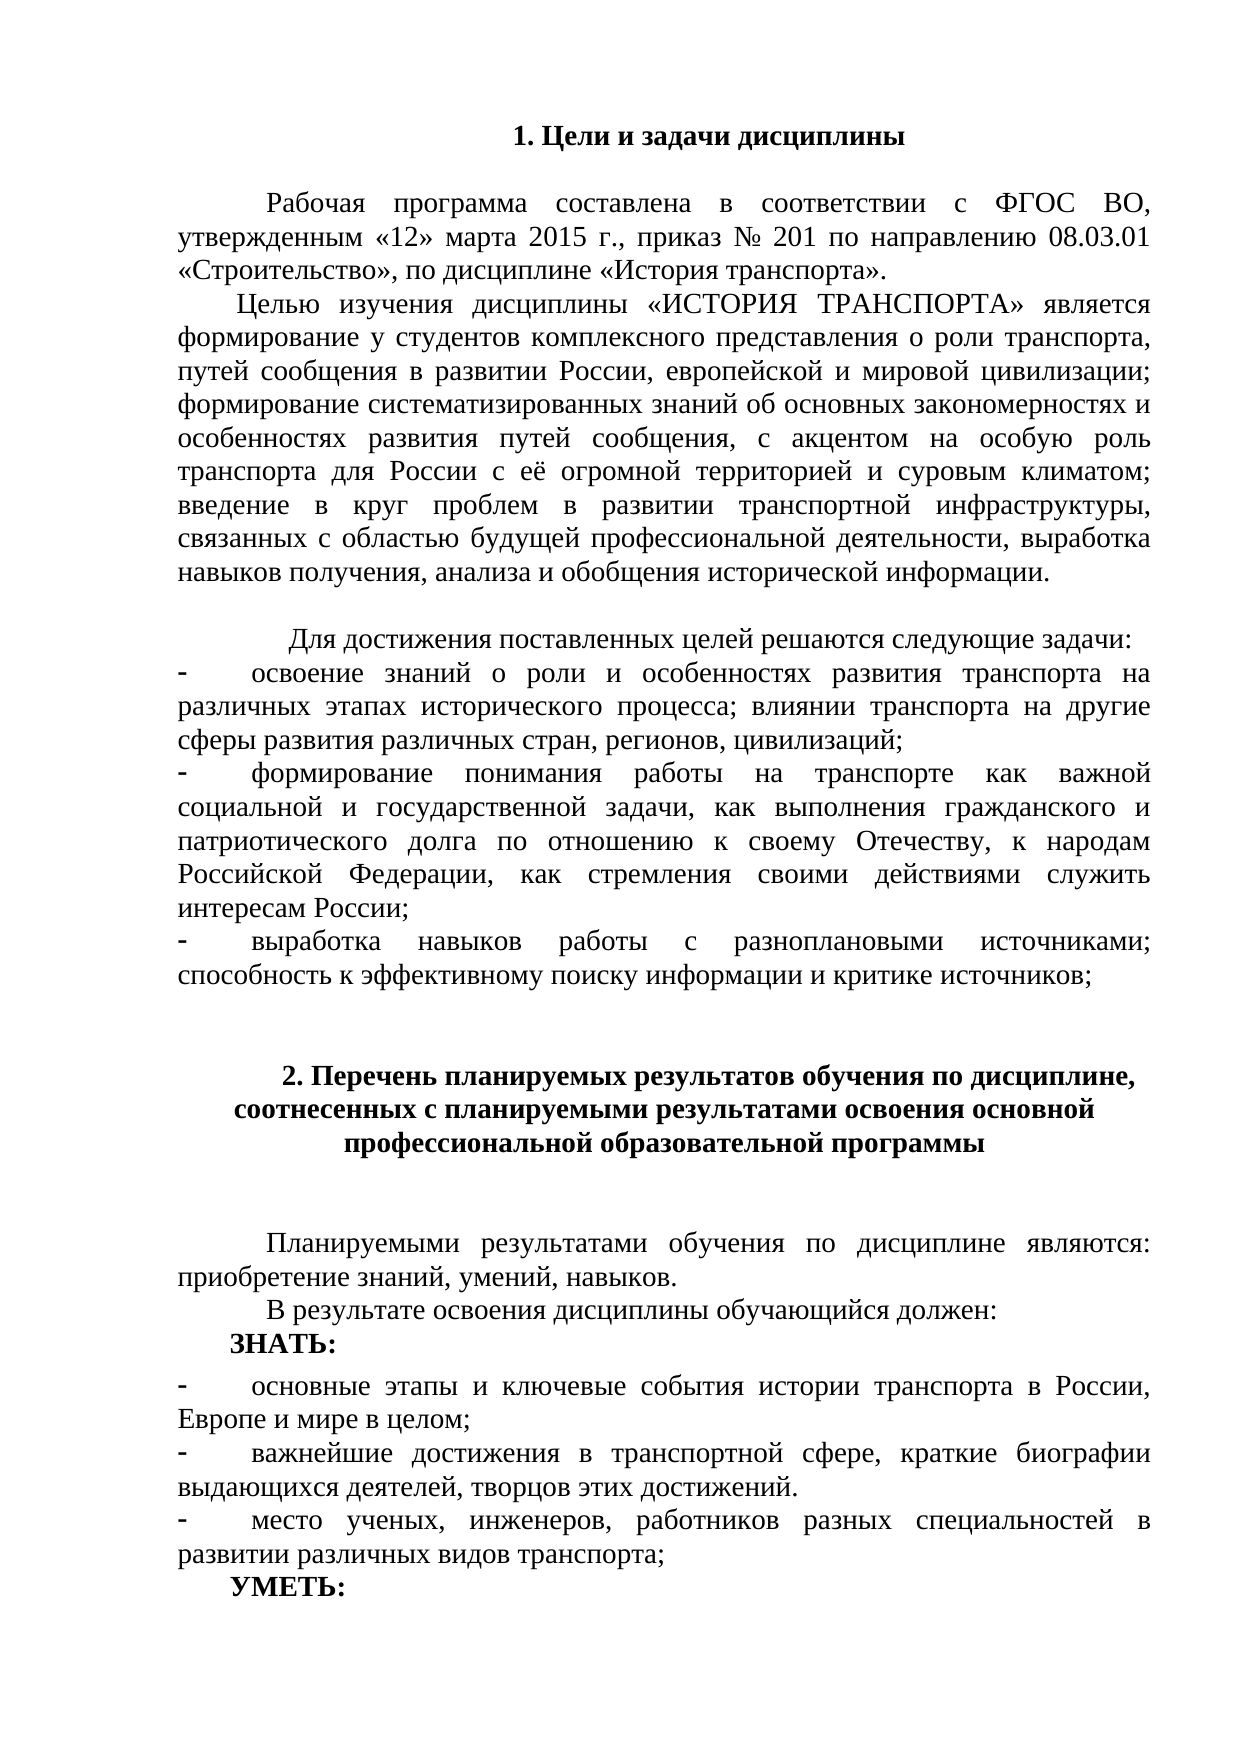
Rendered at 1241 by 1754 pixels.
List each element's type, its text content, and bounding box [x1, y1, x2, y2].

text В результате освоения дисциплины обучающийся должен: [177, 1292, 1152, 1326]
list выработка навыков работы с разноплановыми источниками; способность к эффективному поиску информации и критике источников; [177, 923, 1152, 991]
text ЗНАТЬ: [177, 1326, 1152, 1359]
text Планируемыми результатами обучения по дисциплине являются: приобретение знаний, умений, навыков. [177, 1225, 1152, 1292]
list важнейшие достижения в транспортной сфере, краткие биографии выдающихся деятелей, творцов этих достижений. [177, 1435, 1152, 1502]
list освоение знаний о роли и особенностях развития транспорта на различных этапах исторического процесса; влиянии транспорта на другие сферы развития различных стран, регионов, цивилизаций; [177, 655, 1152, 756]
text Рабочая программа составлена в соответствии с ФГОС ВО, утвержденным «12» марта 2015 г., приказ № 201 по направлению 08.03.01 «Строительство», по дисциплине «История транспорта». [177, 185, 1152, 286]
text 1. Цели и задачи дисциплины [177, 118, 1152, 152]
text Целью изучения дисциплины «ИСТОРИЯ ТРАНСПОРТА» является формирование у студентов комплексного представления о роли транспорта, путей сообщения в развитии России, европейской и мировой цивилизации; формирование систематизированных знаний об основных закономерностях и особенностях развития путей сообщения, с акцентом на особую роль транспорта для России с её огромной территорией и суровым климатом; введение в круг проблем в развитии транспортной инфраструктуры, связанных с областью будущей профессиональной деятельности, выработка навыков получения, анализа и обобщения исторической информации. [177, 286, 1152, 588]
text 2. Перечень планируемых результатов обучения по дисциплине, соотнесенных с планируемыми результатами освоения основной профессиональной образовательной программы [177, 1058, 1152, 1158]
list основные этапы и ключевые события истории транспорта в России, Европе и мире в целом; [177, 1368, 1152, 1435]
text Для достижения поставленных целей решаются следующие задачи: [236, 621, 1152, 655]
list место ученых, инженеров, работников разных специальностей в развитии различных видов транспорта; [177, 1502, 1152, 1569]
text УМЕТЬ: [177, 1569, 1152, 1603]
list формирование понимания работы на транспорте как важной социальной и государственной задачи, как выполнения гражданского и патриотического долга по отношению к своему Отечеству, к народам Российской Федерации, как стремления своими действиями служить интересам России; [177, 756, 1152, 923]
